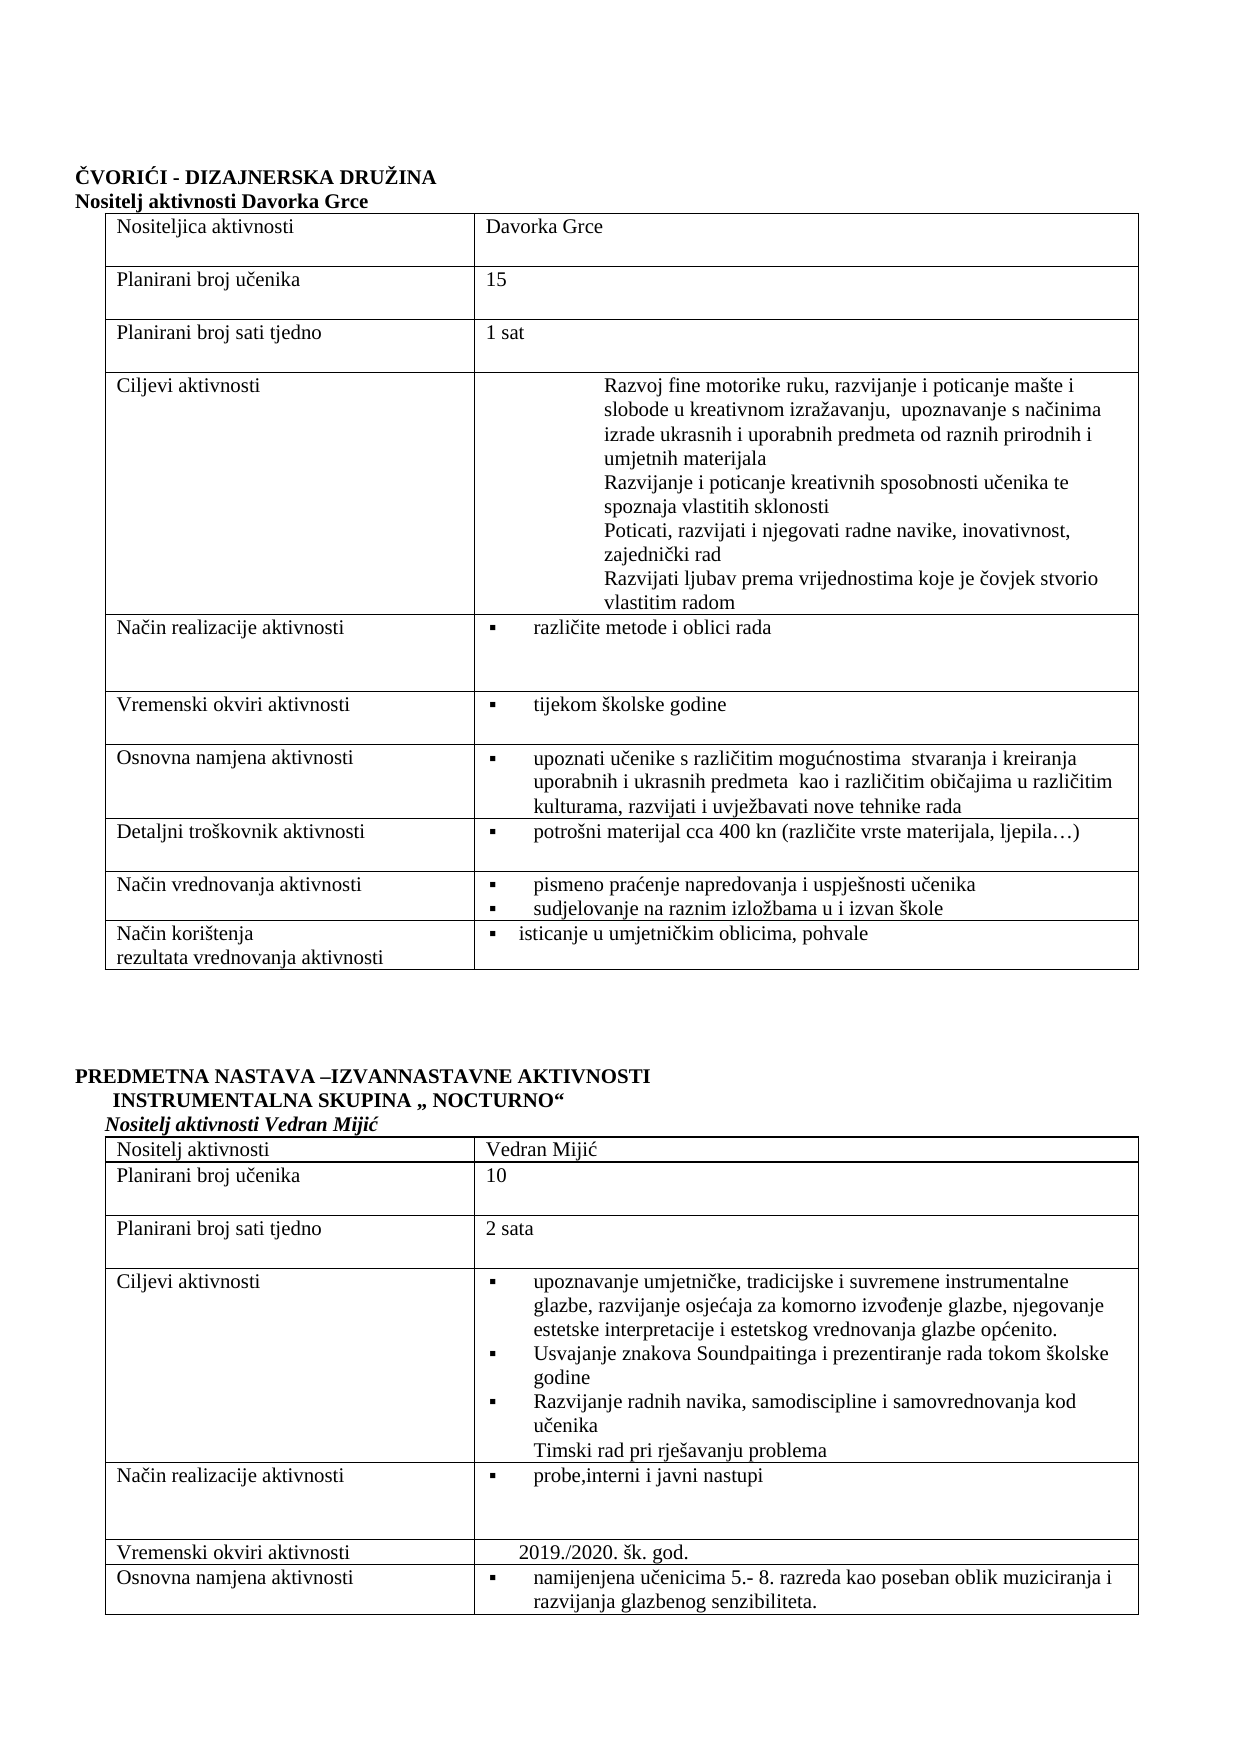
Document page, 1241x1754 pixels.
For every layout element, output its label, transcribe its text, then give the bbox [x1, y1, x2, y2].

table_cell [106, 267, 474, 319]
text Nositelj aktivnosti Davorka Grce [75, 189, 1165, 213]
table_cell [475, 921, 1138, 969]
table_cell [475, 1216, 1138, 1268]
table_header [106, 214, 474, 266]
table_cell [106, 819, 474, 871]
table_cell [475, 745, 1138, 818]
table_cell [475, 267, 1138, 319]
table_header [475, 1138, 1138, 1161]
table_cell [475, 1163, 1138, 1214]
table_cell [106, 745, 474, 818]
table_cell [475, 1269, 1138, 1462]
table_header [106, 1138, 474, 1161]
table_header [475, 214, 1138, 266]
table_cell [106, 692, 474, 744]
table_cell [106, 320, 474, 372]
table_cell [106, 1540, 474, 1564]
text ČVORIĆI - DIZAJNERSKA DRUŽINA [75, 165, 1165, 189]
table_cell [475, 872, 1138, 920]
text INSTRUMENTALNA SKUPINA „ NOCTURNO“ [112, 1088, 1165, 1112]
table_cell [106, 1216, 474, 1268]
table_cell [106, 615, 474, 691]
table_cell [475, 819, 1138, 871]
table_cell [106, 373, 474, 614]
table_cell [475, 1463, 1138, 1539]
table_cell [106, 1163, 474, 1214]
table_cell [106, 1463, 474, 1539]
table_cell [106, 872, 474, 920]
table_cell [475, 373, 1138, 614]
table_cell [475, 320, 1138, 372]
text Nositelj aktivnosti Vedran Mijić [104, 1112, 1165, 1136]
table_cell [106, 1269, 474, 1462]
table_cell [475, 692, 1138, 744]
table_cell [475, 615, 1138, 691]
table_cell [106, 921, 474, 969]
text PREDMETNA NASTAVA –IZVANNASTAVNE AKTIVNOSTI [75, 1064, 1165, 1088]
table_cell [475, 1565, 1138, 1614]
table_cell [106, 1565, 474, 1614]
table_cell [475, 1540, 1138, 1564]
